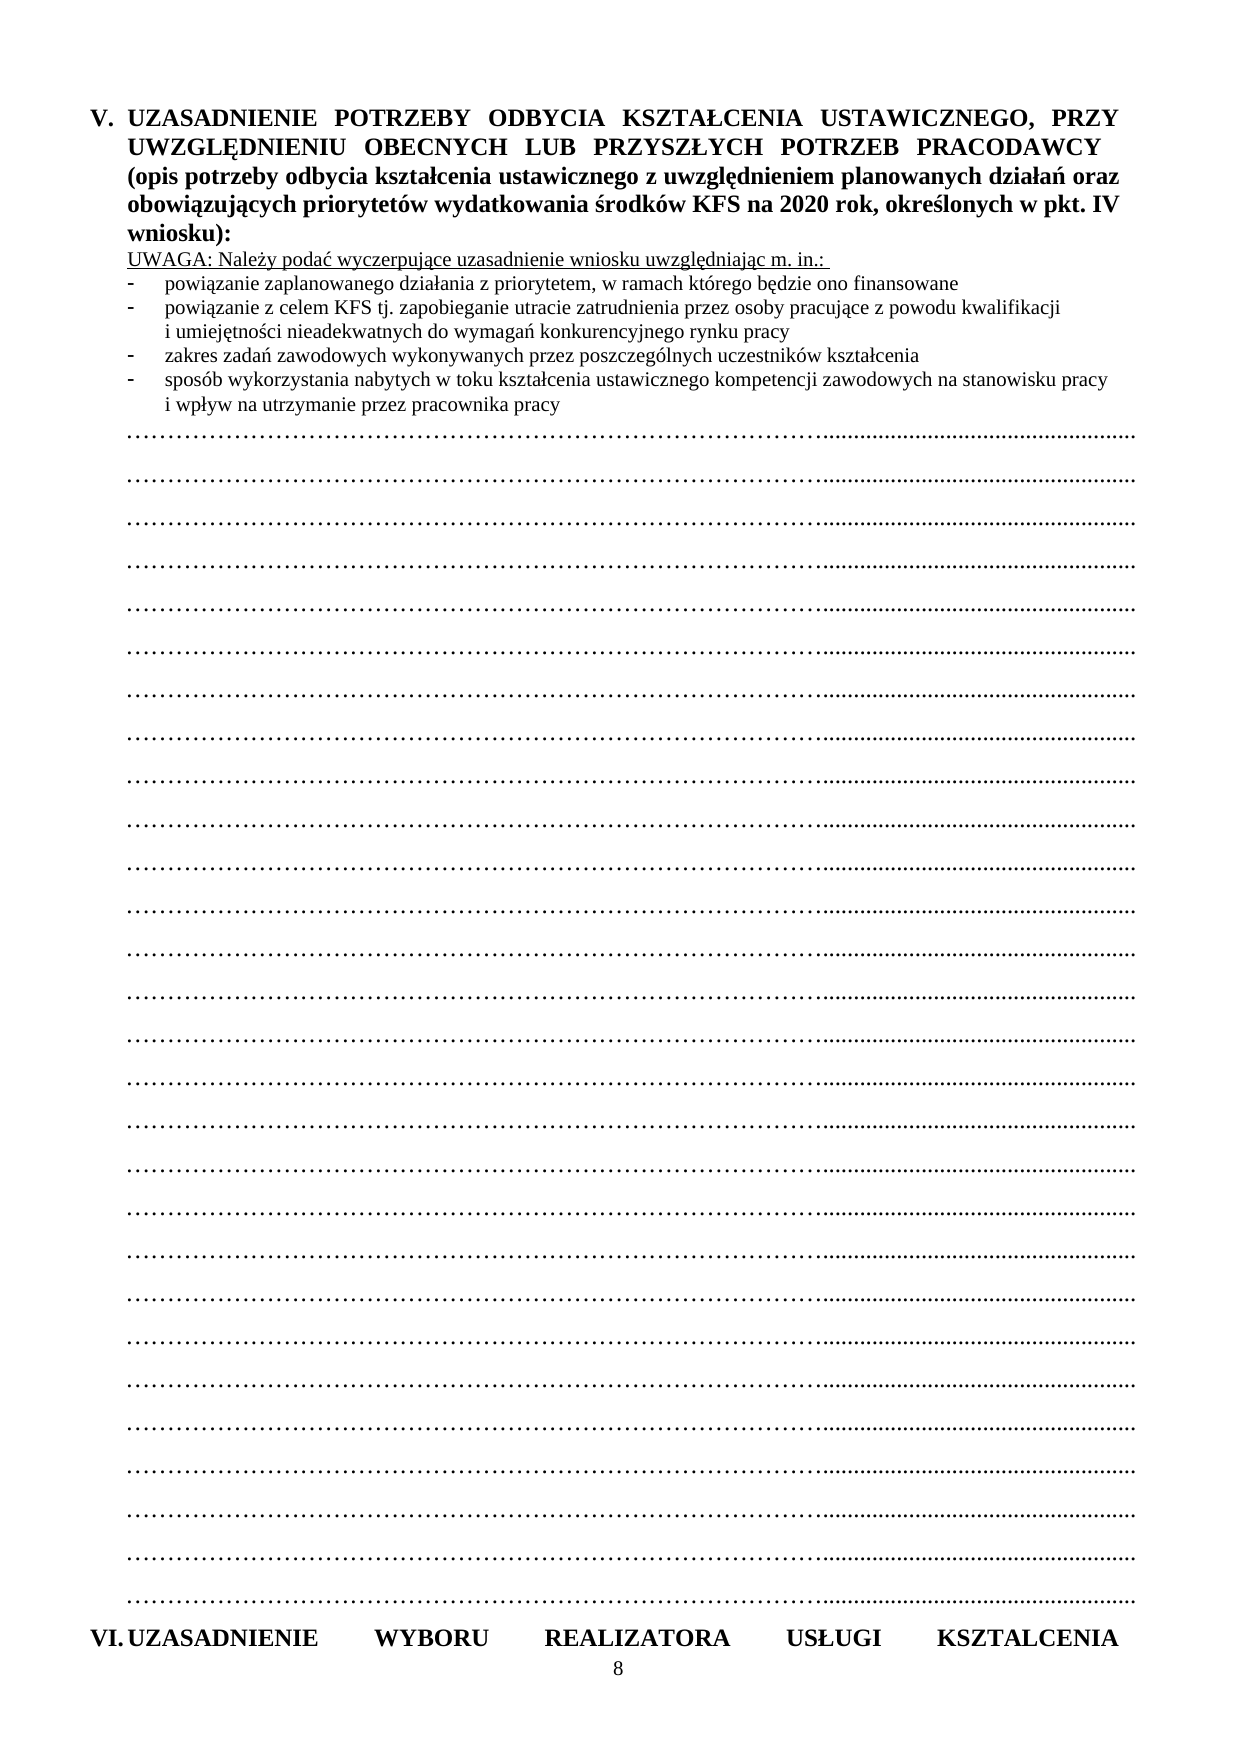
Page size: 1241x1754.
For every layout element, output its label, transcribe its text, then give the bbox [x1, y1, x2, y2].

text …………………………………………………………………………................................................... [125, 674, 1146, 703]
text …………………………………………………………………………................................................... [125, 1407, 1146, 1436]
list powiązanie zaplanowanego działania z priorytetem, w ramach którego będzie ono finansowane [127, 271, 1146, 295]
text …………………………………………………………………………................................................... [125, 631, 1146, 660]
text …………………………………………………………………………................................................... [125, 1451, 1146, 1479]
text …………………………………………………………………………................................................... [125, 1580, 1146, 1609]
text …………………………………………………………………………................................................... [125, 804, 1146, 832]
list zakres zadań zawodowych wykonywanych przez poszczególnych uczestników kształcenia [127, 343, 1146, 367]
text …………………………………………………………………………................................................... [125, 1106, 1146, 1134]
text …………………………………………………………………………................................................... [125, 976, 1146, 1005]
text …………………………………………………………………………................................................... [125, 717, 1146, 746]
text …………………………………………………………………………................................................... [125, 1321, 1146, 1350]
list UZASADNIENIE POTRZEBY ODBYCIA KSZTAŁCENIA USTAWICZNEGO, PRZY UWZGLĘDNIENIU OBECNYCH LUB PRZYSZŁYCH POTRZEB PRACODAWCY (opis potrzeby odbycia kształcenia ustawicznego z uwzględnieniem planowanych działań oraz obowiązujących priorytetów wydatkowania środków KFS na 2020 rok, określonych w pkt. IV wniosku): [90, 103, 1120, 247]
text …………………………………………………………………………................................................... [125, 890, 1146, 919]
list powiązanie z celem KFS tj. zapobieganie utracie zatrudnienia przez osoby pracujące z powodu kwalifikacji i umiejętności nieadekwatnych do wymagań konkurencyjnego rynku pracy [127, 295, 1146, 343]
text …………………………………………………………………………................................................... [125, 545, 1146, 574]
text …………………………………………………………………………................................................... [125, 1537, 1146, 1566]
text …………………………………………………………………………................................................... [125, 1192, 1146, 1221]
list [90, 1623, 1120, 1652]
text …………………………………………………………………………................................................... [125, 1278, 1146, 1307]
text …………………………………………………………………………................................................... [125, 761, 1146, 789]
list sposób wykorzystania nabytych w toku kształcenia ustawicznego kompetencji zawodowych na stanowisku pracy i wpływ na utrzymanie przez pracownika pracy [127, 367, 1146, 416]
text …………………………………………………………………………................................................... [125, 847, 1146, 876]
text …………………………………………………………………………................................................... [125, 1235, 1146, 1264]
text …………………………………………………………………………................................................... [125, 588, 1146, 617]
text …………………………………………………………………………................................................... [125, 1364, 1146, 1393]
text …………………………………………………………………………................................................... [125, 1149, 1146, 1177]
text …………………………………………………………………………................................................... [125, 502, 1146, 531]
text …………………………………………………………………………................................................... [125, 1062, 1146, 1091]
text …………………………………………………………………………................................................... [125, 933, 1146, 962]
text …………………………………………………………………………................................................... [125, 1494, 1146, 1522]
list UWAGA: Należy podać wyczerpujące uzasadnienie wniosku uwzględniając m. in.: [127, 247, 1146, 271]
text …………………………………………………………………………................................................... [125, 416, 1146, 444]
text …………………………………………………………………………................................................... [125, 459, 1146, 487]
text …………………………………………………………………………................................................... [125, 1019, 1146, 1048]
